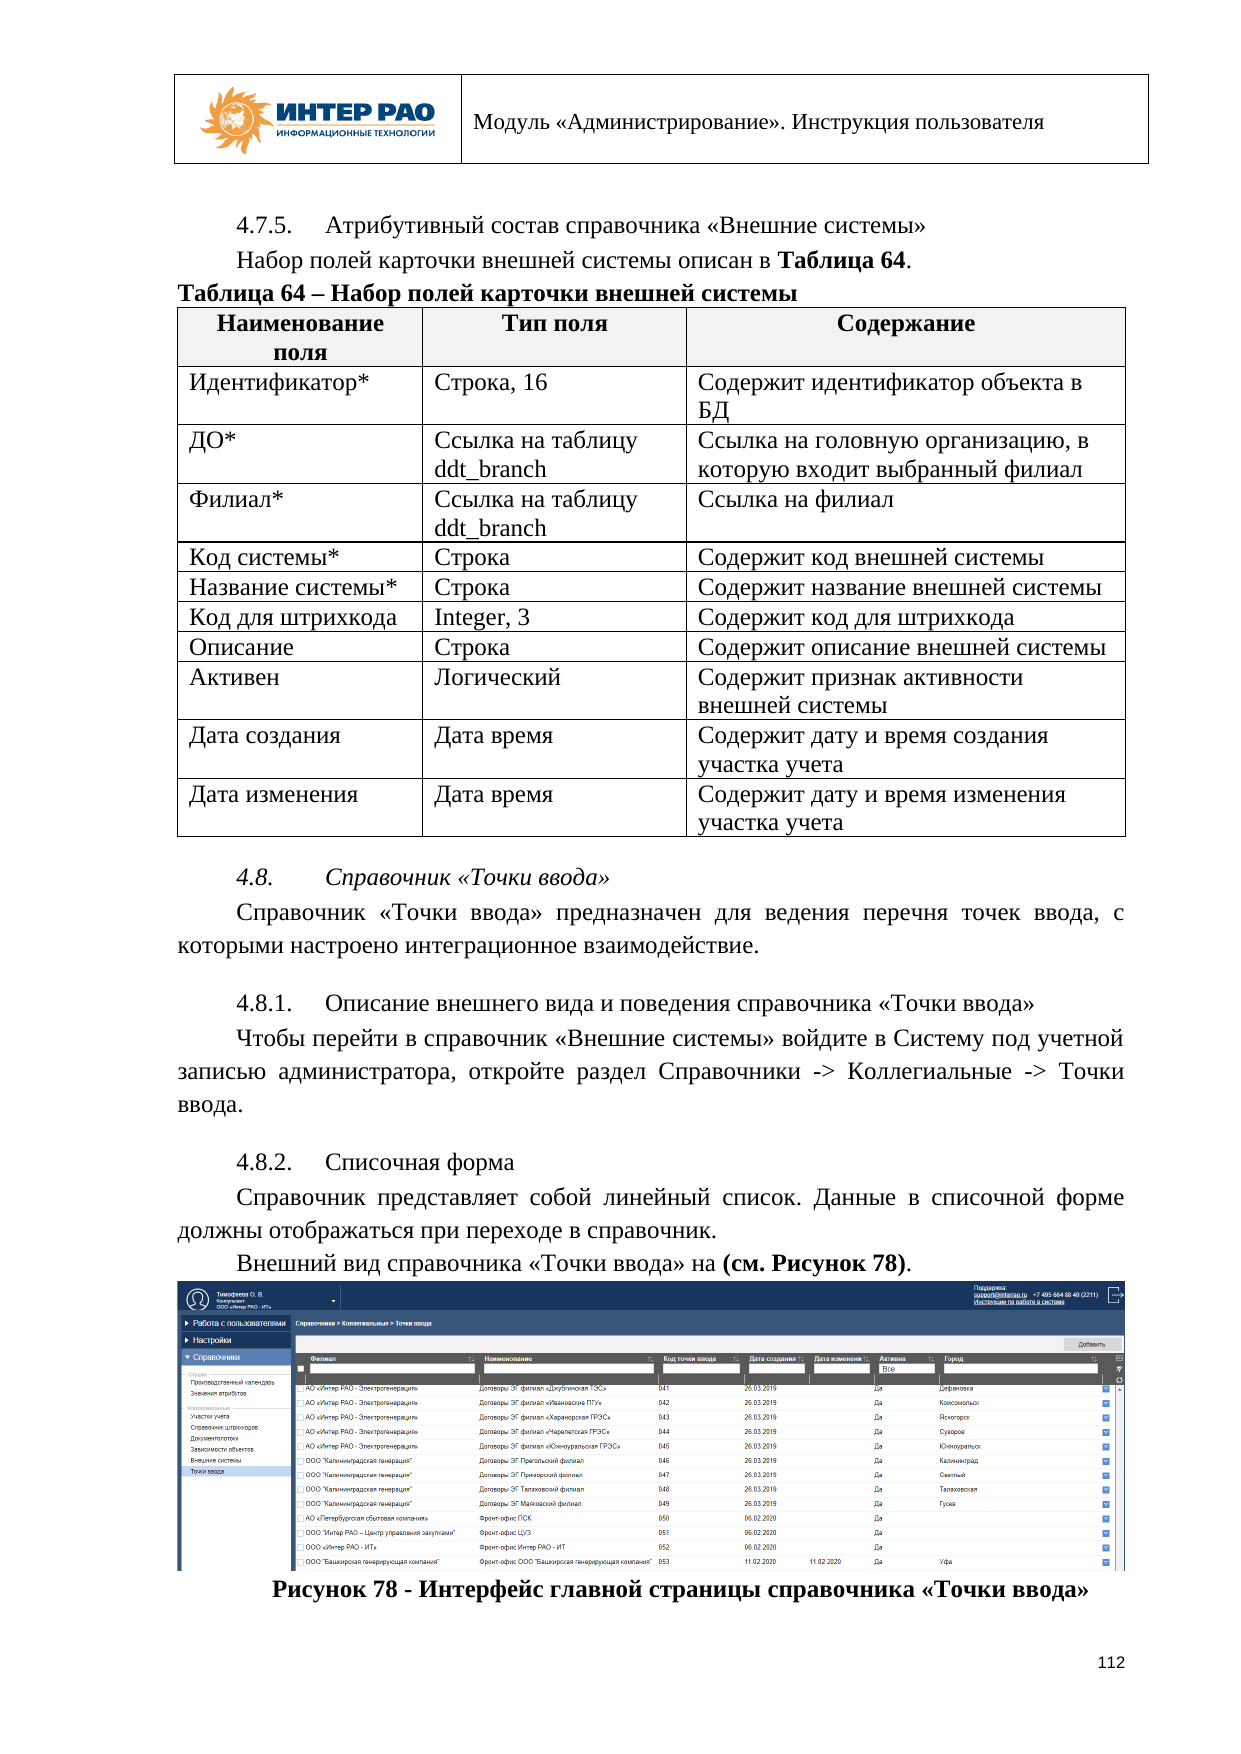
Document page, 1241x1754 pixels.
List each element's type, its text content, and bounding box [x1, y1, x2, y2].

text Набор полей карточки внешней системы описан в Таблица 64. [177, 245, 1125, 274]
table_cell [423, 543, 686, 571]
text Рисунок 78 - Интерфейс главной страницы справочника «Точки ввода» [177, 1574, 1125, 1603]
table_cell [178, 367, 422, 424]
picture [177, 1281, 1125, 1571]
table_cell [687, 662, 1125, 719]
text Внешний вид справочника «Точки ввода» на (см. Рисунок 78). [177, 1248, 1125, 1277]
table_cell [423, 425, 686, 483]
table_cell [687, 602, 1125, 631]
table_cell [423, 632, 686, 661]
subtitle Атрибутивный состав справочника «Внешние системы» [177, 210, 1125, 239]
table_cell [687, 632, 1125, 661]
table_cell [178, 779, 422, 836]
text Чтобы перейти в справочник «Внешние системы» войдите в Систему под учетной записью администратора, откройте раздел Справочники -> Коллегиальные -> Точки ввода. [177, 1023, 1125, 1118]
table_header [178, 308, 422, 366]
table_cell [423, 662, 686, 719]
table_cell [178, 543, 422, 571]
picture [198, 81, 438, 156]
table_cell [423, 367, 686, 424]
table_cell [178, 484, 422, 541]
text Справочник «Точки ввода» предназначен для ведения перечня точек ввода, с которыми настроено интеграционное взаимодействие. [177, 897, 1125, 959]
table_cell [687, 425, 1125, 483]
subtitle Справочник «Точки ввода» [177, 862, 1125, 891]
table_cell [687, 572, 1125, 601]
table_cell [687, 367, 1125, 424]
text Справочник представляет собой линейный список. Данные в списочной форме должны отображаться при переходе в справочник. [177, 1182, 1125, 1244]
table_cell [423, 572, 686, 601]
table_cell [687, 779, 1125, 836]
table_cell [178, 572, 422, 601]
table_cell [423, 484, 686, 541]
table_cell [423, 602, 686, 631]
text Таблица 64 – Набор полей карточки внешней системы [177, 278, 1125, 307]
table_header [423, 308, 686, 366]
subtitle Описание внешнего вида и поведения справочника «Точки ввода» [177, 988, 1125, 1017]
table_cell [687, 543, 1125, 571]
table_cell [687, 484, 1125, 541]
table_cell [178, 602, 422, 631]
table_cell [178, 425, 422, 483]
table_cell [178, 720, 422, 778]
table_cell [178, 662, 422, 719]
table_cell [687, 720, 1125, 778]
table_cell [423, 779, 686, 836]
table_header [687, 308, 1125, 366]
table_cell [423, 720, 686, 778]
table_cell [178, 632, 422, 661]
subtitle Списочная форма [177, 1147, 1125, 1176]
